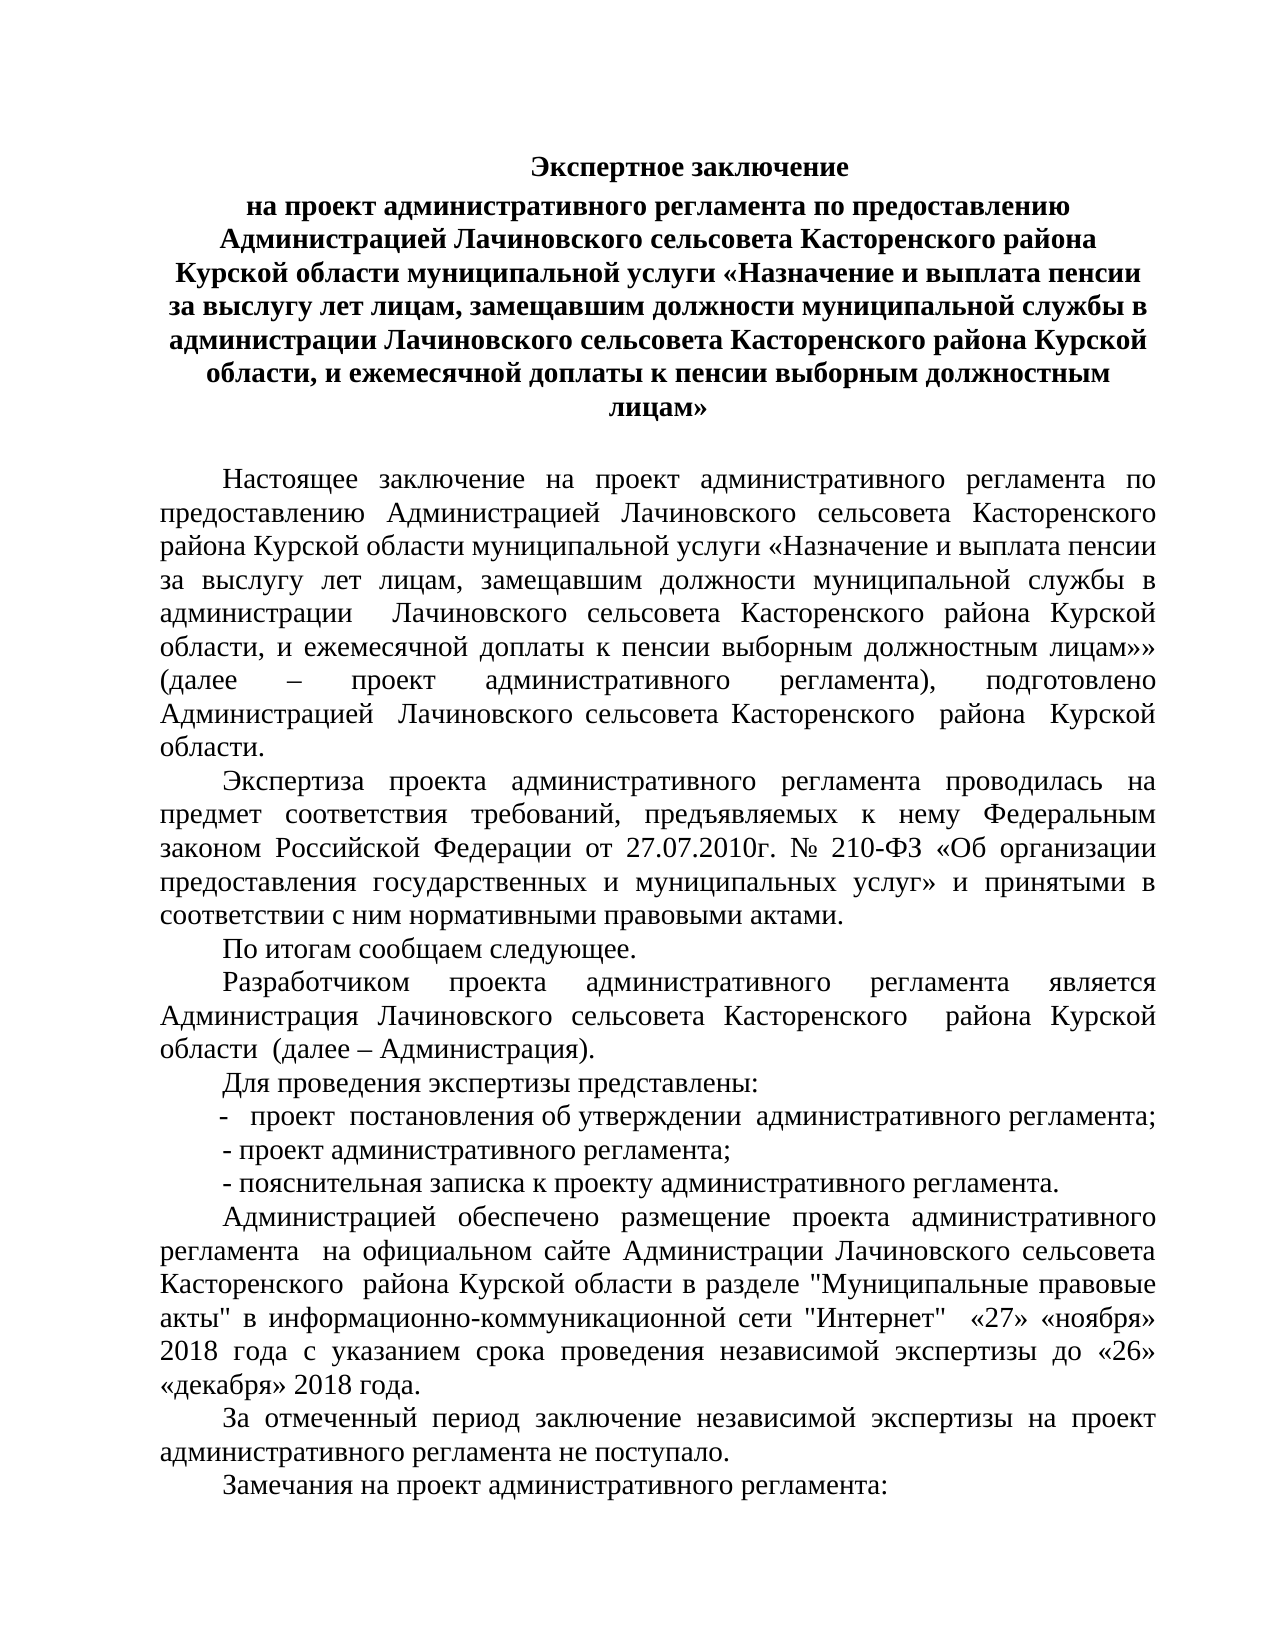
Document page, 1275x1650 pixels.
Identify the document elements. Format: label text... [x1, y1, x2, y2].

text Для проведения экспертизы представлены: [159, 1065, 1157, 1098]
text - проект административного регламента; [159, 1132, 1157, 1166]
text - проект постановления об утверждении административного регламента; [159, 1098, 1157, 1132]
text Администрацией обеспечено размещение проекта административного регламента на официальном сайте Администрации Лачиновского сельсовета Касторенского района Курской области в разделе "Муниципальные правовые акты" в информационно-коммуникационной сети "Интернет" «27» «ноября» 2018 года с указанием срока проведения независимой экспертизы до «26» «декабря» 2018 года. [159, 1199, 1157, 1400]
text Экспертное заключение [159, 149, 1157, 183]
text Замечания на проект административного регламента: [159, 1467, 1157, 1501]
text Настоящее заключение на проект административного регламента по предоставлению Администрацией Лачиновского сельсовета Касторенского района Курской области муниципальной услуги «Назначение и выплата пенсии за выслугу лет лицам, замещавшим должности муниципальной службы в администрации Лачиновского сельсовета Касторенского района Курской области, и ежемесячной доплаты к пенсии выборным должностным лицам»» (далее – проект административного регламента), подготовлено Администрацией Лачиновского сельсовета Касторенского района Курской области. [159, 461, 1157, 763]
text на проект административного регламента по предоставлению Администрацией Лачиновского сельсовета Касторенского района Курской области муниципальной услуги «Назначение и выплата пенсии за выслугу лет лицам, замещавшим должности муниципальной службы в администрации Лачиновского сельсовета Касторенского района Курской области, и ежемесячной доплаты к пенсии выборным должностным лицам» [159, 188, 1157, 423]
text - пояснительная записка к проекту административного регламента. [159, 1166, 1157, 1199]
text Разработчиком проекта административного регламента является Администрация Лачиновского сельсовета Касторенского района Курской области (далее – Администрация). [159, 964, 1157, 1065]
text Экспертиза проекта административного регламента проводилась на предмет соответствия требований, предъявляемых к нему Федеральным законом Российской Федерации от 27.07.2010г. № 210-ФЗ «Об организации предоставления государственных и муниципальных услуг» и принятыми в соответствии с ним нормативными правовыми актами. [159, 763, 1157, 931]
text За отмеченный период заключение независимой экспертизы на проект административного регламента не поступало. [159, 1400, 1157, 1467]
text По итогам сообщаем следующее. [159, 931, 1157, 964]
